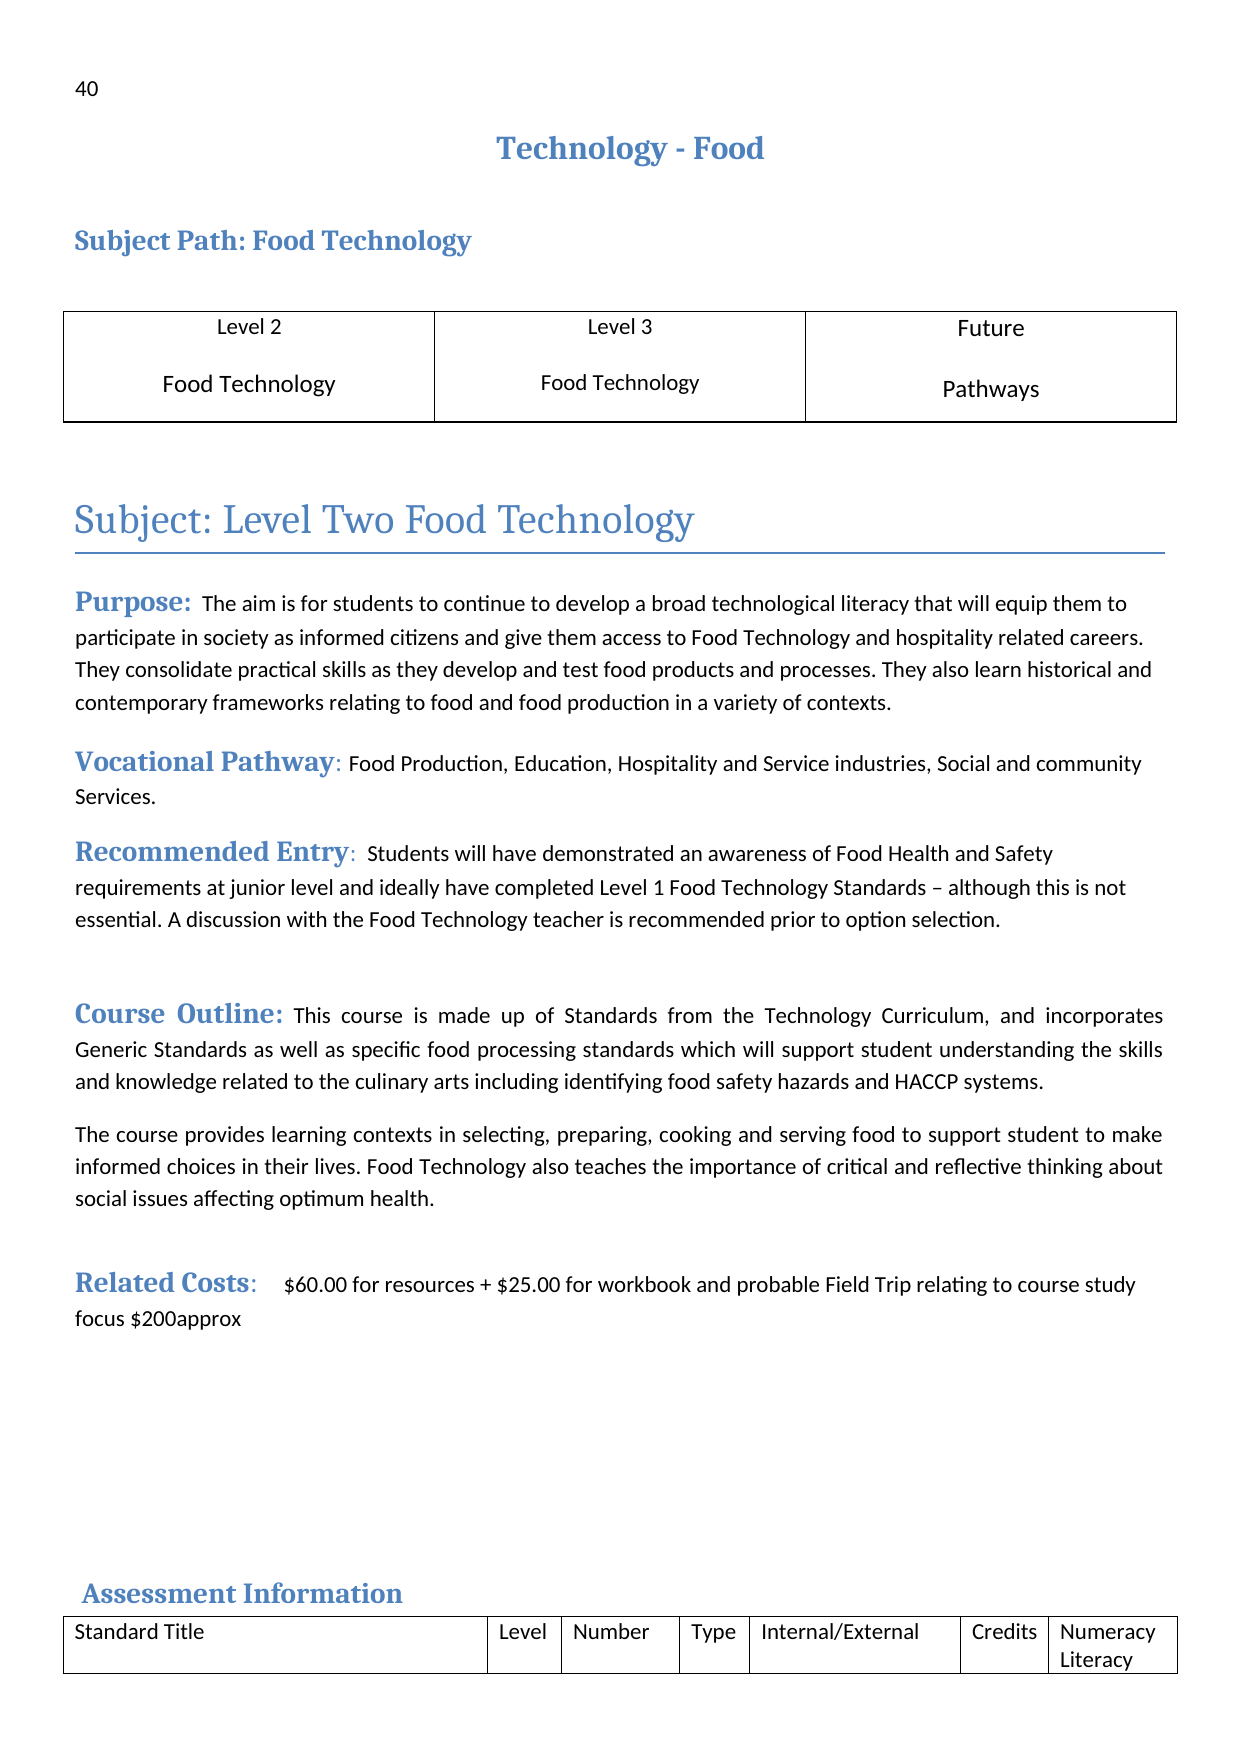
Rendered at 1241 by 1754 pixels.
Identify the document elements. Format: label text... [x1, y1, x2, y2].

table_header Standard Title [64, 1617, 487, 1673]
table_header Numeracy Literacy [1049, 1617, 1177, 1673]
subtitle Assessment Information [75, 1578, 1165, 1611]
table_header Credits [961, 1617, 1048, 1673]
table_header Future Pathways [806, 312, 1176, 421]
text The course provides learning contexts in selecting, preparing, cooking and serving food to support student to make informed choices in their lives. Food Technology also teaches the importance of critical and reflective thinking about social issues affecting optimum health. [75, 1120, 1165, 1212]
table_header Level 3 Food Technology [435, 312, 805, 421]
title Subject: Level Two Food Technology [75, 496, 1165, 552]
table_header Internal/External [750, 1617, 960, 1673]
subtitle Subject Path: Food Technology [75, 224, 1165, 257]
subtitle Recommended Entry: Students will have demonstrated an awareness of Food Health and Safety requirements at junior level and ideally have completed Level 1 Food Technology Standards – although this is not essential. A discussion with the Food Technology teacher is recommended prior to option selection. [75, 836, 1165, 933]
subtitle Technology - Food [75, 130, 1165, 168]
subtitle Vocational Pathway: Food Production, Education, Hospitality and Service industries, Social and community Services. [75, 745, 1165, 811]
table_header Level 2 Food Technology [64, 312, 434, 421]
subtitle Related Costs: $60.00 for resources + $25.00 for workbook and probable Field Trip relating to course study focus $200approx [75, 1266, 1165, 1332]
table_header Number [562, 1617, 679, 1673]
text Purpose: The aim is for students to continue to develop a broad technological literacy that will equip them to participate in society as informed citizens and give them access to Food Technology and hospitality related careers. They consolidate practical skills as they develop and test food products and processes. They also learn historical and contemporary frameworks relating to food and food production in a variety of contexts. [75, 586, 1165, 716]
text Course Outline: This course is made up of Standards from the Technology Curriculum, and incorporates Generic Standards as well as specific food processing standards which will support student understanding the skills and knowledge related to the culinary arts including identifying food safety hazards and HACCP systems. [75, 997, 1165, 1095]
table_header Type [680, 1617, 749, 1673]
table_header Level [488, 1617, 561, 1673]
